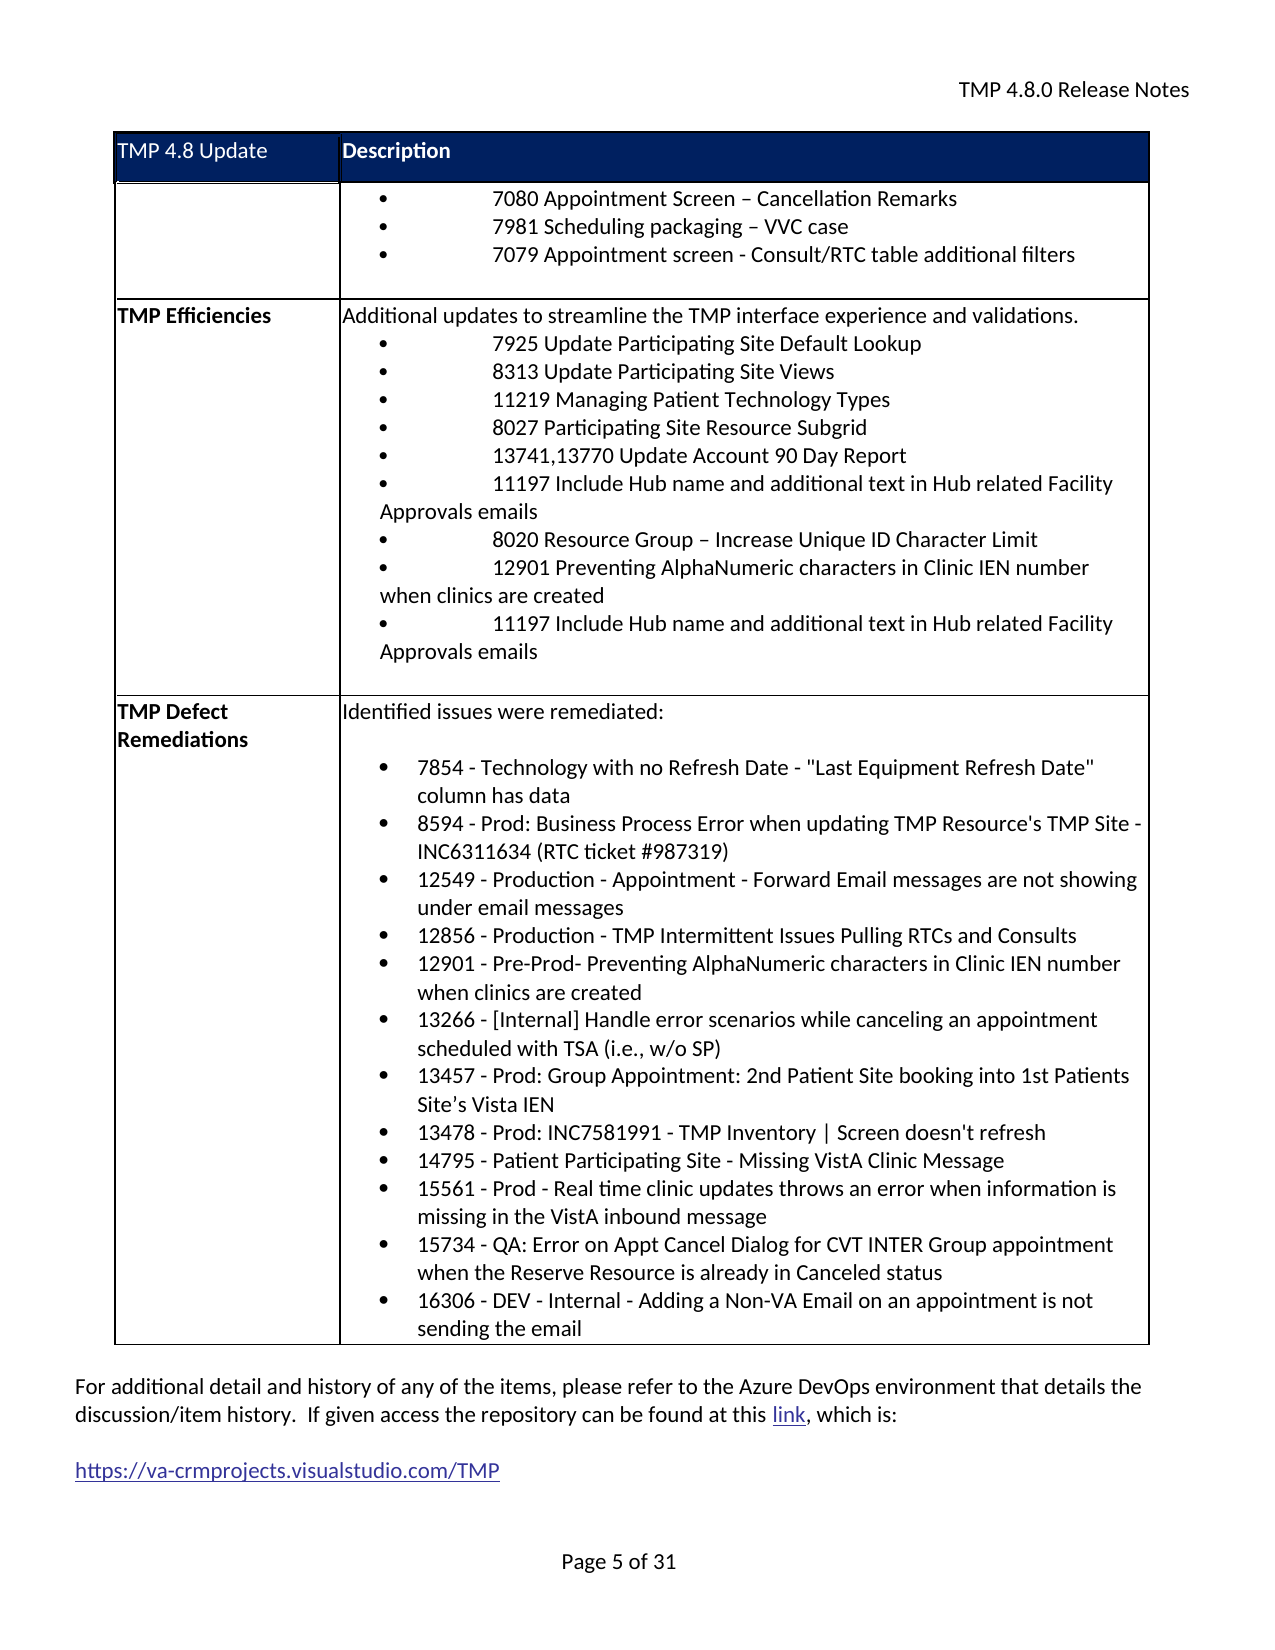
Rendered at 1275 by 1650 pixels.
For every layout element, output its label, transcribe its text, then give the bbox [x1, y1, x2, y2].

table_cell Additional updates to streamline the TMP interface experience and validations. 7925 Update Participating Site Default Lookup 8313 Update Participating Site Views 11219 Managing Patient Technology Types 8027 Participating Site Resource Subgrid 13741,13770 Update Account 90 Day Report 11197 Include Hub name and additional text in Hub related Facility Approvals emails 8020 Resource Group – Increase Unique ID Character Limit 12901 Preventing AlphaNumeric characters in Clinic IEN number when clinics are created 11197 Include Hub name and additional text in Hub related Facility Approvals emails [341, 300, 1148, 695]
table_cell TMP Defect Remediations [116, 695, 339, 1343]
table_header Description [340, 133, 1148, 181]
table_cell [341, 183, 1148, 298]
table_cell TMP Scheduling Enhancements [116, 181, 339, 298]
text For additional detail and history of any of the items, please refer to the Azure DevOps environment that details the discussion/item history. If given access the repository can be found at this link, which is: https://va-crmprojects.visualstudio.com/TMP [75, 1344, 1200, 1484]
table_header TMP 4.8 Update [117, 134, 340, 181]
table_cell TMP Efficiencies [116, 298, 339, 695]
table_cell Identified issues were remediated: 7854 - Technology with no Refresh Date - "Last Equipment Refresh Date" column has data 8594 - Prod: Business Process Error when updating TMP Resource's TMP Site - INC6311634 (RTC ticket #987319) 12549 - Production - Appointment - Forward Email messages are not showing under email messages 12856 - Production - TMP Intermittent Issues Pulling RTCs and Consults 12901 - Pre-Prod- Preventing AlphaNumeric characters in Clinic IEN number when clinics are created 13266 - [Internal] Handle error scenarios while canceling an appointment scheduled with TSA (i.e., w/o SP) 13457 - Prod: Group Appointment: 2nd Patient Site booking into 1st Patients Site’s Vista IEN 13478 - Prod: INC7581991 - TMP Inventory | Screen doesn't refresh 14795 - Patient Participating Site - Missing VistA Clinic Message 15561 - Prod - Real time clinic updates throws an error when information is missing in the VistA inbound message 15734 - QA: Error on Appt Cancel Dialog for CVT INTER Group appointment when the Reserve Resource is already in Canceled status 16306 - DEV - Internal - Adding a Non-VA Email on an appointment is not sending the email [341, 696, 1148, 1343]
